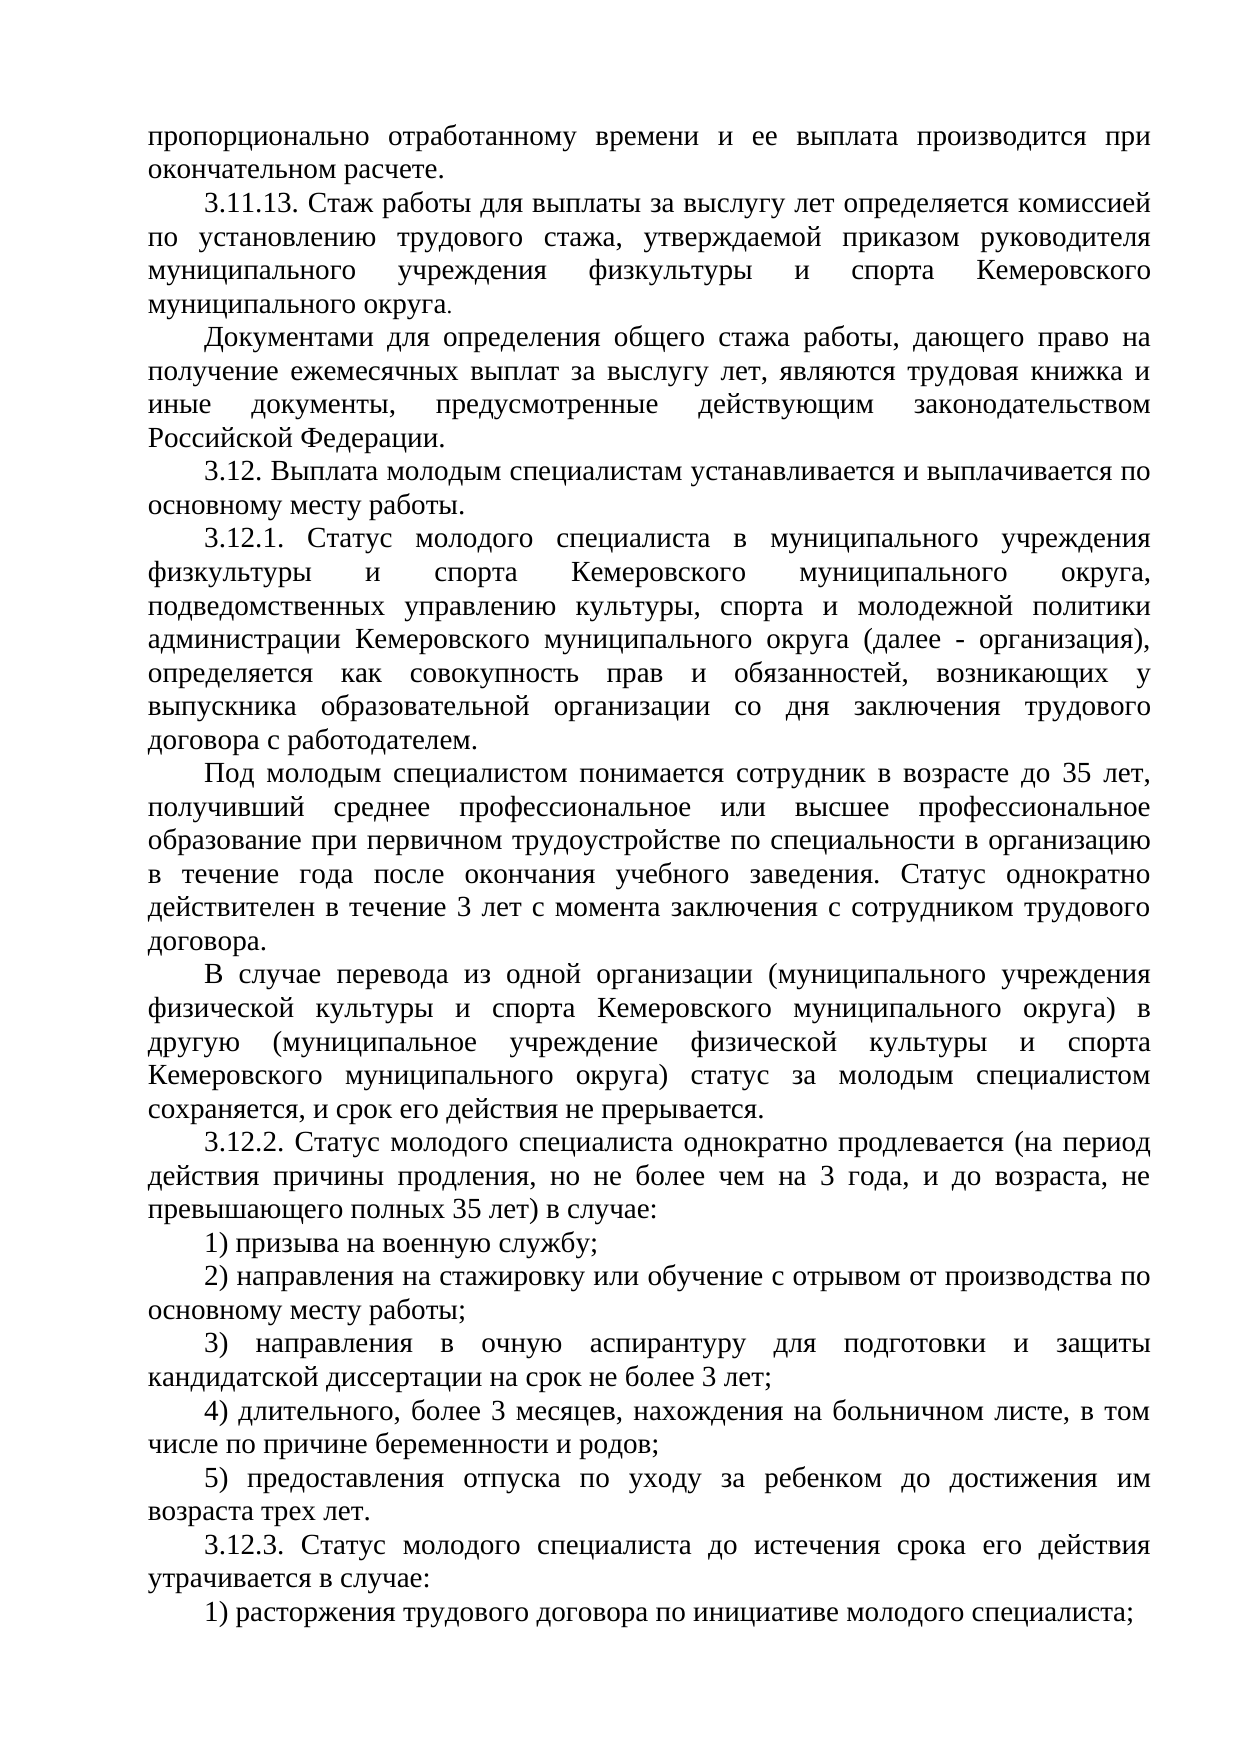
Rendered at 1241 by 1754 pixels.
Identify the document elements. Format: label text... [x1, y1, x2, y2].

text 4) длительного, более 3 месяцев, нахождения на больничном листе, в том числе по причине беременности и родов; [148, 1393, 1152, 1460]
text 3.12.2. Статус молодого специалиста однократно продлевается (на период действия причины продления, но не более чем на 3 года, и до возраста, не превышающего полных 35 лет) в случае: [148, 1124, 1152, 1225]
text 2) направления на стажировку или обучение с отрывом от производства по основному месту работы; [148, 1258, 1152, 1326]
text 3.12. Выплата молодым специалистам устанавливается и выплачивается по основному месту работы. [148, 453, 1152, 521]
text 3.12.1. Статус молодого специалиста в муниципального учреждения физкультуры и спорта Кемеровского муниципального округа, подведомственных управлению культуры, спорта и молодежной политики администрации Кемеровского муниципального округа (далее - организация), определяется как совокупность прав и обязанностей, возникающих у выпускника образовательной организации со дня заключения трудового договора с работодателем. [148, 521, 1152, 755]
text Под молодым специалистом понимается сотрудник в возрасте до 35 лет, получивший среднее профессиональное или высшее профессиональное образование при первичном трудоустройстве по специальности в организацию в течение года после окончания учебного заведения. Статус однократно действителен в течение 3 лет с момента заключения с сотрудником трудового договора. [148, 755, 1152, 957]
text 3.11.13. Стаж работы для выплаты за выслугу лет определяется комиссией по установлению трудового стажа, утверждаемой приказом руководителя муниципального учреждения физкультуры и спорта Кемеровского муниципального округа. [148, 185, 1152, 319]
text Документами для определения общего стажа работы, дающего право на получение ежемесячных выплат за выслугу лет, являются трудовая книжка и иные документы, предусмотренные действующим законодательством Российской Федерации. [148, 319, 1152, 453]
text 1) расторжения трудового договора по инициативе молодого специалиста; [148, 1594, 1152, 1627]
text 5) предоставления отпуска по уходу за ребенком до достижения им возраста трех лет. [148, 1460, 1152, 1527]
text 3.12.3. Статус молодого специалиста до истечения срока его действия утрачивается в случае: [148, 1527, 1152, 1594]
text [148, 118, 1152, 185]
text 1) призыва на военную службу; [148, 1225, 1152, 1258]
text В случае перевода из одной организации (муниципального учреждения физической культуры и спорта Кемеровского муниципального округа) в другую (муниципальное учреждение физической культуры и спорта Кемеровского муниципального округа) статус за молодым специалистом сохраняется, и срок его действия не прерывается. [148, 957, 1152, 1124]
text 3) направления в очную аспирантуру для подготовки и защиты кандидатской диссертации на срок не более 3 лет; [148, 1326, 1152, 1393]
